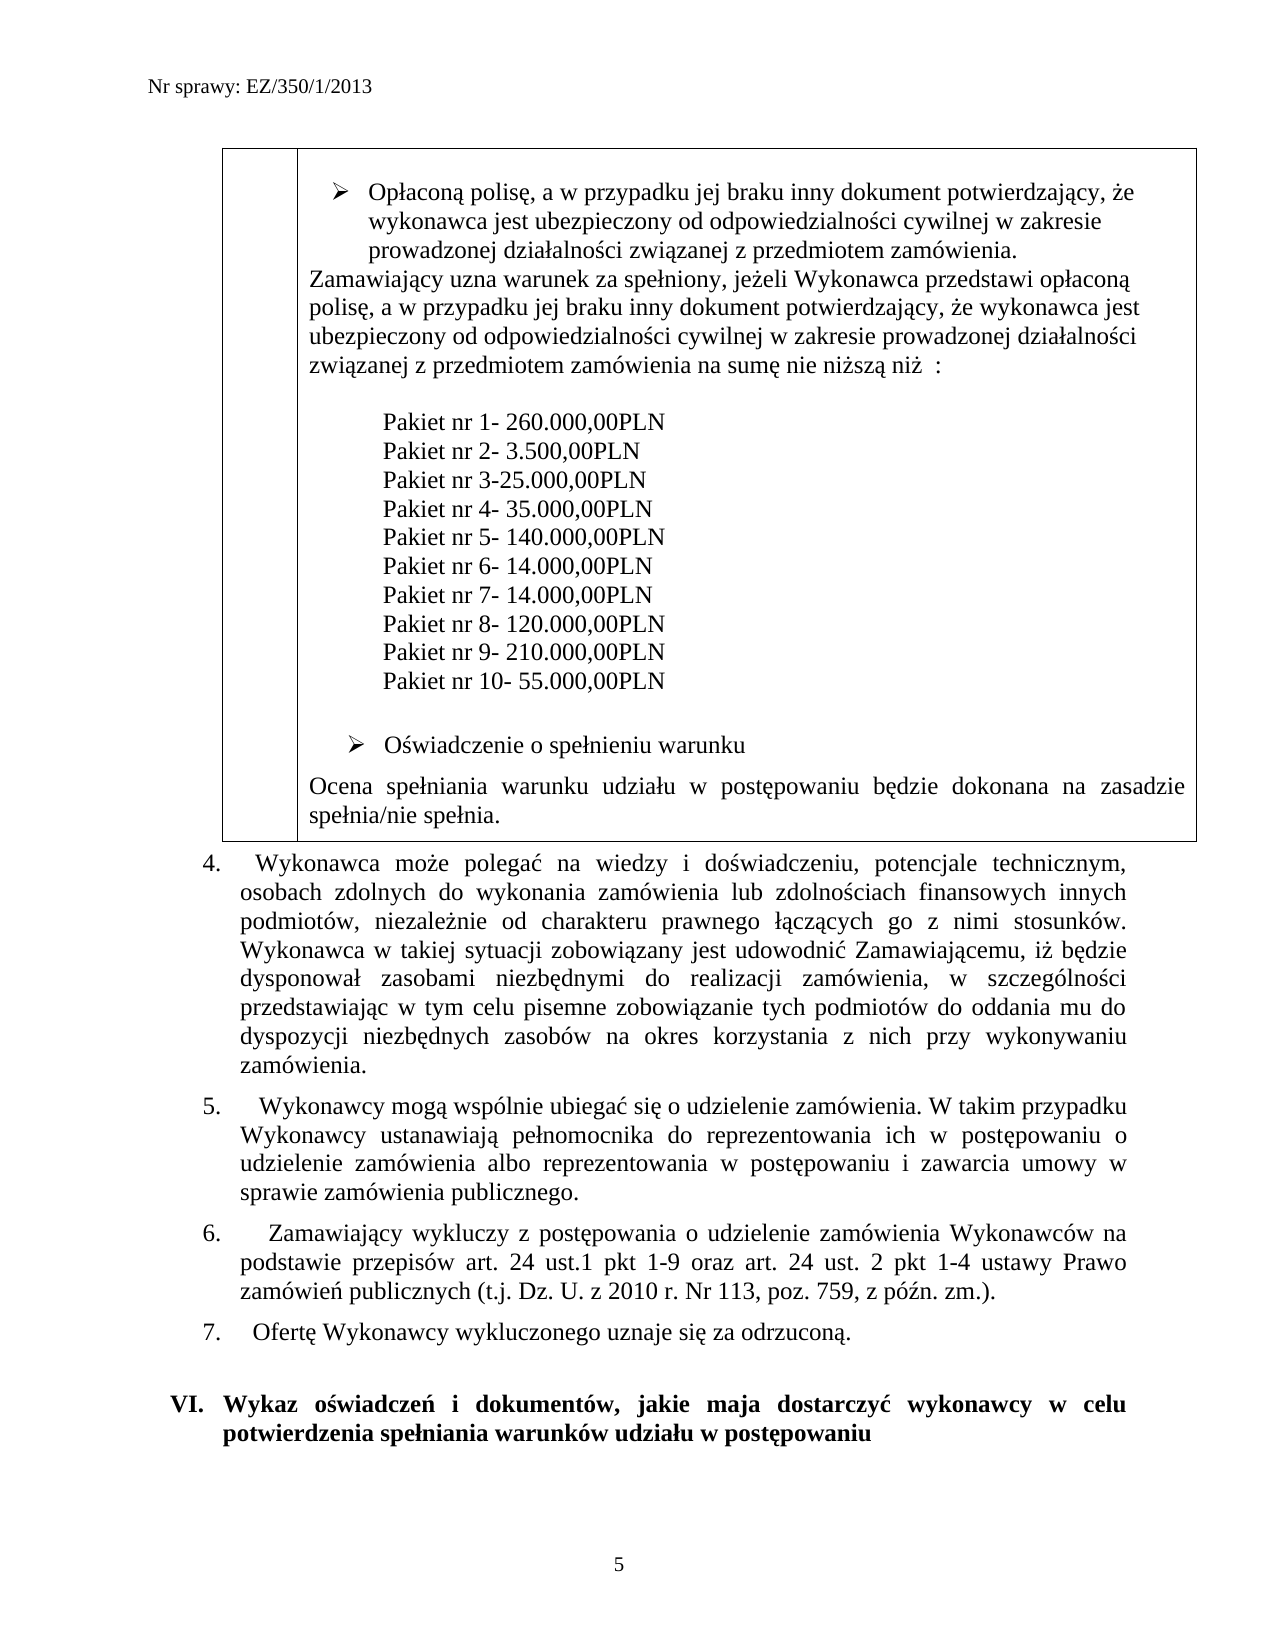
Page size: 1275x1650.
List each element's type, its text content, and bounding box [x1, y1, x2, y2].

subtitle Wykonawcy mogą wspólnie ubiegać się o udzielenie zamówienia. W takim przypadku Wykonawcy ustanawiają pełnomocnika do reprezentowania ich w postępowaniu o udzielenie zamówienia albo reprezentowania w postępowaniu i zawarcia umowy w sprawie zamówienia publicznego. [202, 1091, 1127, 1206]
subtitle Wykonawca może polegać na wiedzy i doświadczeniu, potencjale technicznym, osobach zdolnych do wykonania zamówienia lub zdolnościach finansowych innych podmiotów, niezależnie od charakteru prawnego łączących go z nimi stosunków. Wykonawca w takiej sytuacji zobowiązany jest udowodnić Zamawiającemu, iż będzie dysponował zasobami niezbędnymi do realizacji zamówienia, w szczególności przedstawiając w tym celu pisemne zobowiązanie tych podmiotów do oddania mu do dyspozycji niezbędnych zasobów na okres korzystania z nich przy wykonywaniu zamówienia. [202, 848, 1127, 1078]
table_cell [298, 149, 1196, 841]
subtitle Zamawiający wykluczy z postępowania o udzielenie zamówienia Wykonawców na podstawie przepisów art. 24 ust.1 pkt 1-9 oraz art. 24 ust. 2 pkt 1-4 ustawy Prawo zamówień publicznych (t.j. Dz. U. z 2010 r. Nr 113, poz. 759, z późn. zm.). [202, 1218, 1127, 1305]
table_cell 5 [223, 149, 297, 841]
subtitle Ofertę Wykonawcy wykluczonego uznaje się za odrzuconą. [202, 1317, 1127, 1346]
list Wykaz oświadczeń i dokumentów, jakie maja dostarczyć wykonawcy w celu potwierdzenia spełniania warunków udziału w postępowaniu [204, 1389, 1127, 1447]
